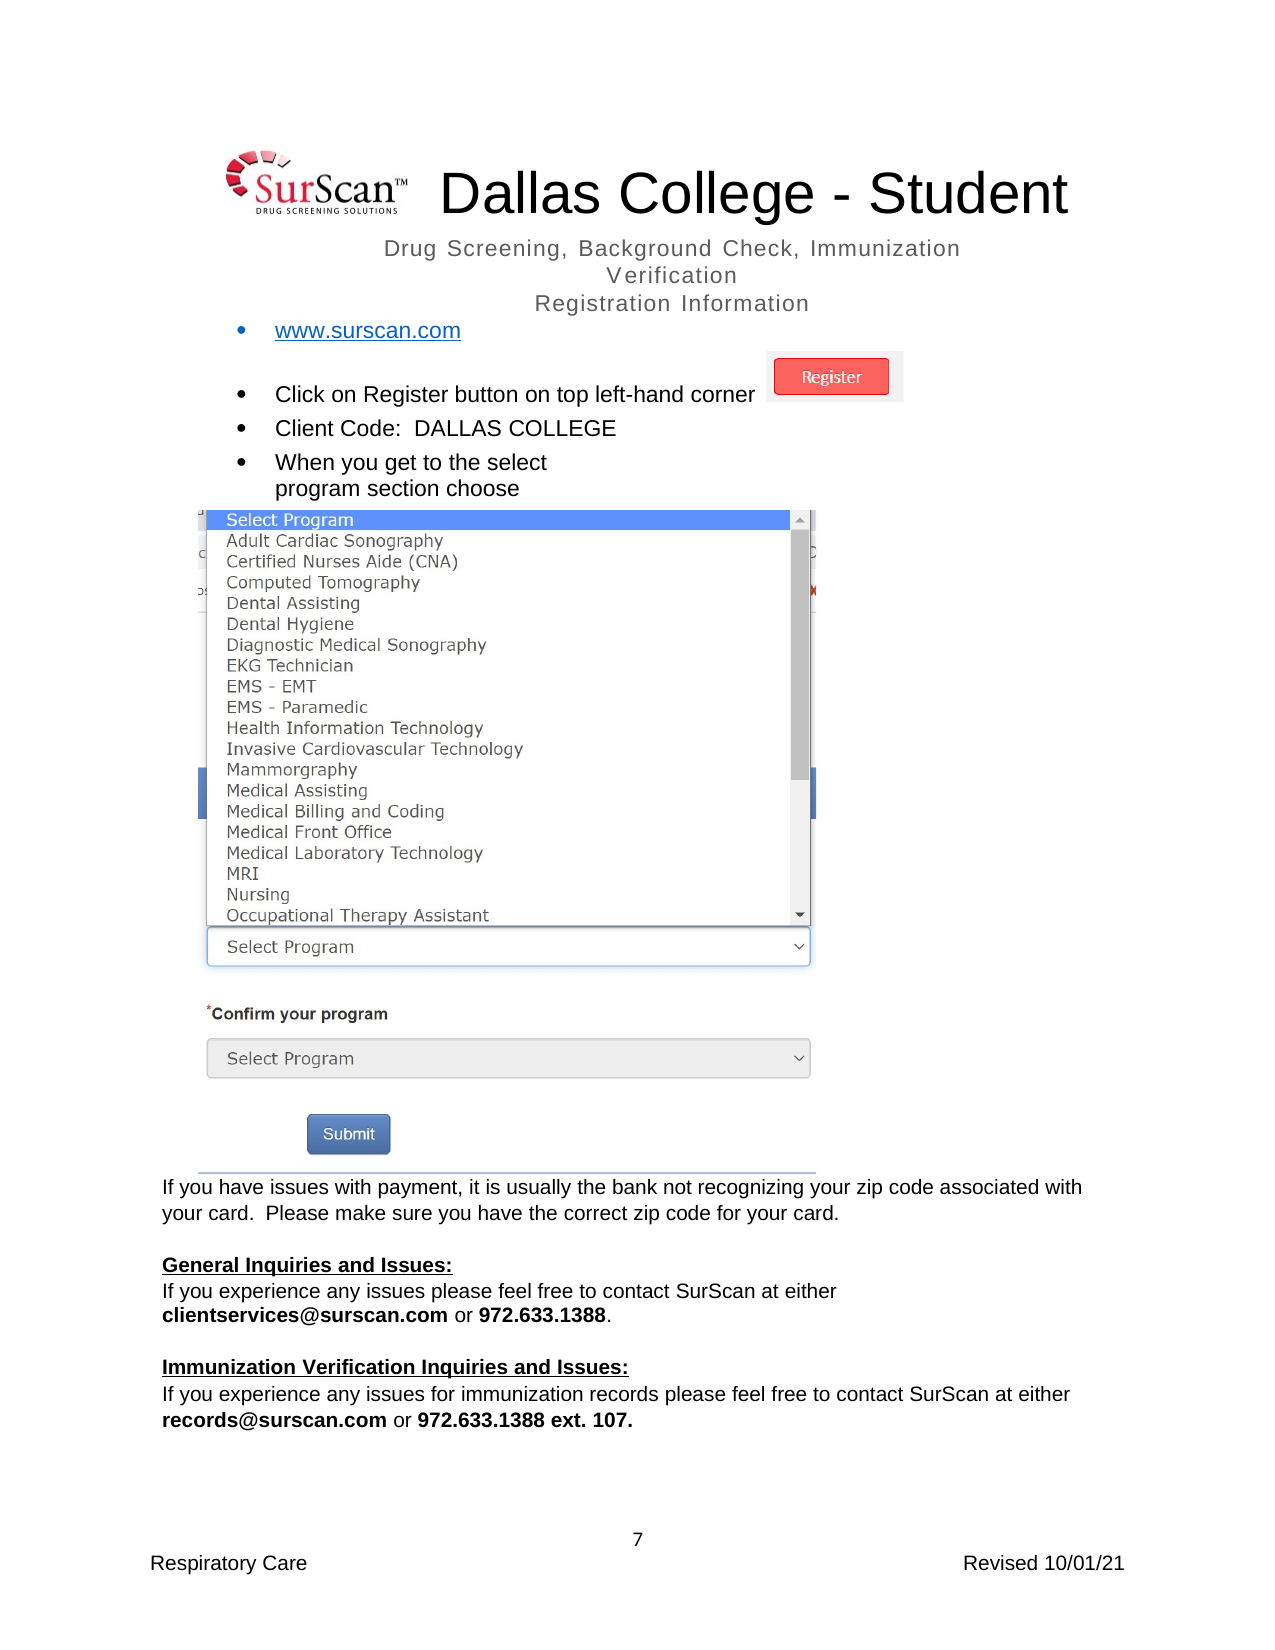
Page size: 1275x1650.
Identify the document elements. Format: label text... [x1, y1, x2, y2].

list www.surscan.com [237, 317, 1125, 343]
picture [198, 510, 817, 1175]
list When you get to the select program section choose [237, 450, 629, 502]
picture [766, 351, 904, 402]
text Drug Screening, Background Check, Immunization Verification [350, 234, 993, 289]
text If you have issues with payment, it is usually the bank not recognizing your zip code associated with your card. Please make sure you have the correct zip code for your card. [162, 1175, 1115, 1224]
text Immunization Verification Inquiries and Issues: [162, 1355, 1125, 1379]
text General Inquiries and Issues: [162, 1253, 1125, 1277]
text Registration Information [350, 289, 993, 317]
list Click on Register button on top left-hand corner [237, 352, 1125, 407]
text Dallas College - Student [225, 150, 1125, 226]
text If you experience any issues for immunization records please feel free to contact SurScan at either [162, 1381, 1125, 1405]
picture [225, 150, 408, 214]
text records@surscan.com or 972.633.1388 ext. 107. [162, 1408, 1125, 1432]
list Client Code: DALLAS COLLEGE [237, 415, 1125, 442]
text If you experience any issues please feel free to contact SurScan at either clientservices@surscan.com or 972.633.1388. [162, 1279, 1125, 1327]
